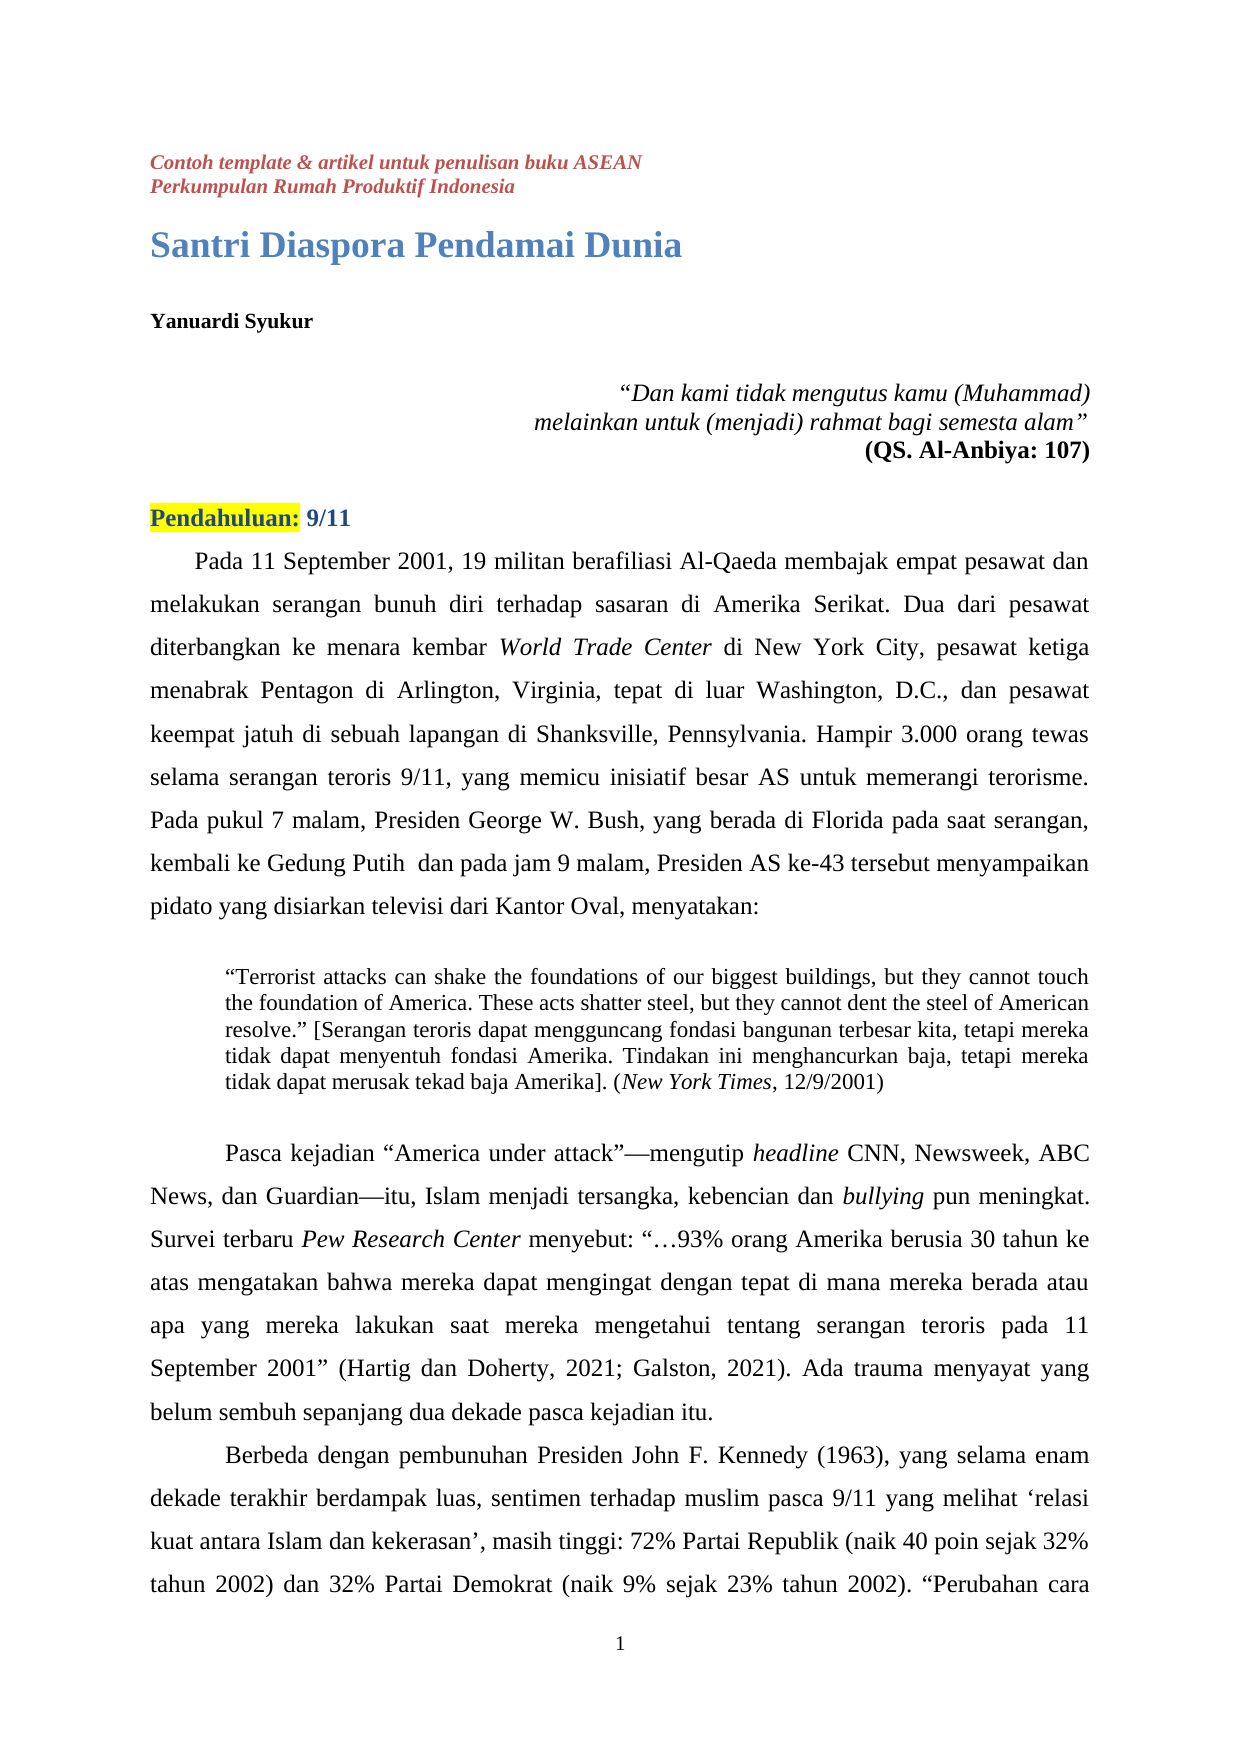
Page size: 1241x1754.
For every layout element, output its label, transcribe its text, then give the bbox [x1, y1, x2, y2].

text Yanuardi Syukur [150, 308, 1090, 352]
text melainkan untuk (menjadi) rahmat bagi semesta alam” [150, 407, 1090, 435]
text Pendahuluan: 9/11 [300, 503, 1090, 532]
text Pada 11 September 2001, 19 militan berafiliasi Al-Qaeda membajak empat pesawat dan melakukan serangan bunuh diri terhadap sasaran di Amerika Serikat. Dua dari pesawat diterbangkan ke menara kembar World Trade Center di New York City, pesawat ketiga menabrak Pentagon di Arlington, Virginia, tepat di luar Washington, D.C., dan pesawat keempat jatuh di sebuah lapangan di Shanksville, Pennsylvania. Hampir 3.000 orang tewas selama serangan teroris 9/11, yang memicu inisiatif besar AS untuk memerangi terorisme. Pada pukul 7 malam, Presiden George W. Bush, yang berada di Florida pada saat serangan, kembali ke Gedung Putih dan pada jam 9 malam, Presiden AS ke-43 tersebut menyampaikan pidato yang disiarkan televisi dari Kantor Oval, menyatakan: [150, 546, 1090, 920]
title Santri Diaspora Pendamai Dunia [150, 222, 1090, 265]
text “Dan kami tidak mengutus kamu (Muhammad) [150, 378, 1090, 407]
title Contoh template & artikel untuk penulisan buku ASEAN [150, 150, 1090, 174]
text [150, 1440, 1090, 1598]
text Pasca kejadian “America under attack”—mengutip headline CNN, Newsweek, ABC News, dan Guardian—itu, Islam menjadi tersangka, kebencian dan bullying pun meningkat. Survei terbaru Pew Research Center menyebut: “…93% orang Amerika berusia 30 tahun ke atas mengatakan bahwa mereka dapat mengingat dengan tepat di mana mereka berada atau apa yang mereka lakukan saat mereka mengetahui tentang serangan teroris pada 11 September 2001” (Hartig dan Doherty, 2021; Galston, 2021). Ada trauma menyayat yang belum sembuh sepanjang dua dekade pasca kejadian itu. [150, 1138, 1090, 1425]
text “Terrorist attacks can shake the foundations of our biggest buildings, but they cannot touch the foundation of America. These acts shatter steel, but they cannot dent the steel of American resolve.” [Serangan teroris dapat mengguncang fondasi bangunan terbesar kita, tetapi mereka tidak dapat menyentuh fondasi Amerika. Tindakan ini menghancurkan baja, tetapi mereka tidak dapat merusak tekad baja Amerika]. (New York Times, 12/9/2001) [225, 963, 1090, 1095]
title Perkumpulan Rumah Produktif Indonesia [150, 174, 1090, 198]
text (QS. Al-Anbiya: 107) [150, 435, 1090, 464]
